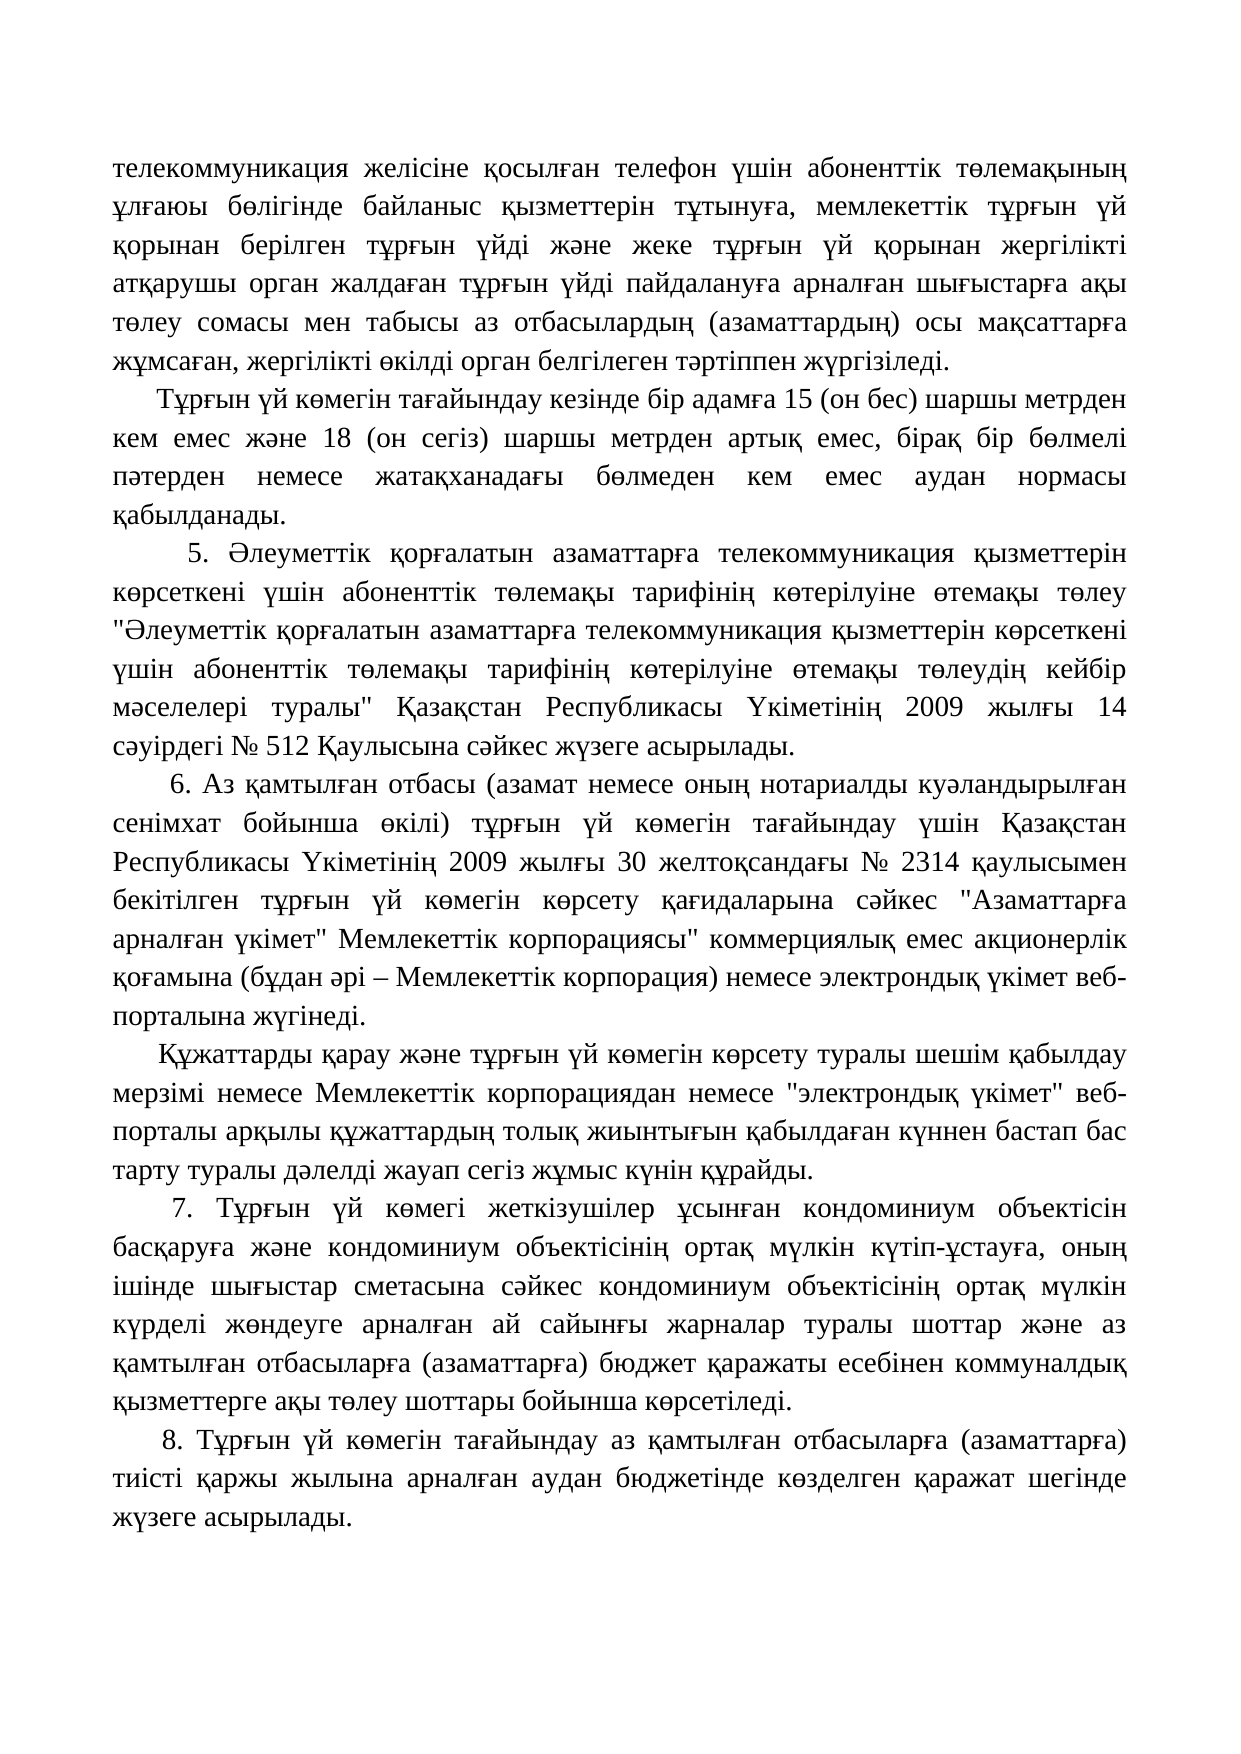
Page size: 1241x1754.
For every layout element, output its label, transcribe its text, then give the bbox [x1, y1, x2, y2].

text 6. Аз қамтылған отбасы (азамат немесе оның нотариалды куәландырылған сенімхат бойынша өкілі) тұрғын үй көмегін тағайындау үшін Қазақстан Республикасы Үкіметінің 2009 жылғы 30 желтоқсандағы № 2314 қаулысымен бекітілген тұрғын үй көмегін көрсету қағидаларына сәйкес "Азаматтарға арналған үкімет" Мемлекеттік корпорациясы" коммерциялық емес акционерлік қоғамына (бұдан әрі – Мемлекеттік корпорация) немесе электрондық үкімет веб-порталына жүгінеді. [112, 767, 1128, 1031]
text 7. Тұрғын үй көмегі жеткізушілер ұсынған кондоминиум объектісін басқаруға және кондоминиум объектісінің ортақ мүлкін күтіп-ұстауға, оның ішінде шығыстар сметасына сәйкес кондоминиум объектісінің ортақ мүлкін күрделі жөндеуге арналған ай сайынғы жарналар туралы шоттар және аз қамтылған отбасыларға (азаматтарға) бюджет қаражаты есебінен коммуналдық қызметтерге ақы төлеу шоттары бойынша көрсетіледі. [112, 1191, 1128, 1417]
text 8. Тұрғын үй көмегін тағайындау аз қамтылған отбасыларға (азаматтарға) тиісті қаржы жылына арналған аудан бюджетінде көзделген қаражат шегінде жүзеге асырылады. [112, 1422, 1128, 1532]
text Құжаттарды қарау және тұрғын үй көмегін көрсету туралы шешім қабылдау мерзімі немесе Мемлекеттік корпорациядан немесе "электрондық үкімет" веб-порталы арқылы құжаттардың толық жиынтығын қабылдаған күннен бастап бас тарту туралы дәлелді жауап сегіз жұмыс күнін құрайды. [112, 1036, 1128, 1186]
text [112, 150, 1128, 376]
text 5. Әлеуметтік қорғалатын азаматтарға телекоммуникация қызметтерін көрсеткені үшін абоненттік төлемақы тарифінің көтерілуіне өтемақы төлеу "Әлеуметтік қорғалатын азаматтарға телекоммуникация қызметтерін көрсеткені үшін абоненттік төлемақы тарифінің көтерілуіне өтемақы төлеудің кейбір мәселелері туралы" Қазақстан Республикасы Үкіметінің 2009 жылғы 14 сәуірдегі № 512 Қаулысына сәйкес жүзеге асырылады. [112, 535, 1128, 762]
text Тұрғын үй көмегін тағайындау кезінде бір адамға 15 (он бес) шаршы метрден кем емес және 18 (он сегіз) шаршы метрден артық емес, бірақ бір бөлмелі пәтерден немесе жатақханадағы бөлмеден кем емес аудан нормасы қабылданады. [112, 381, 1128, 530]
